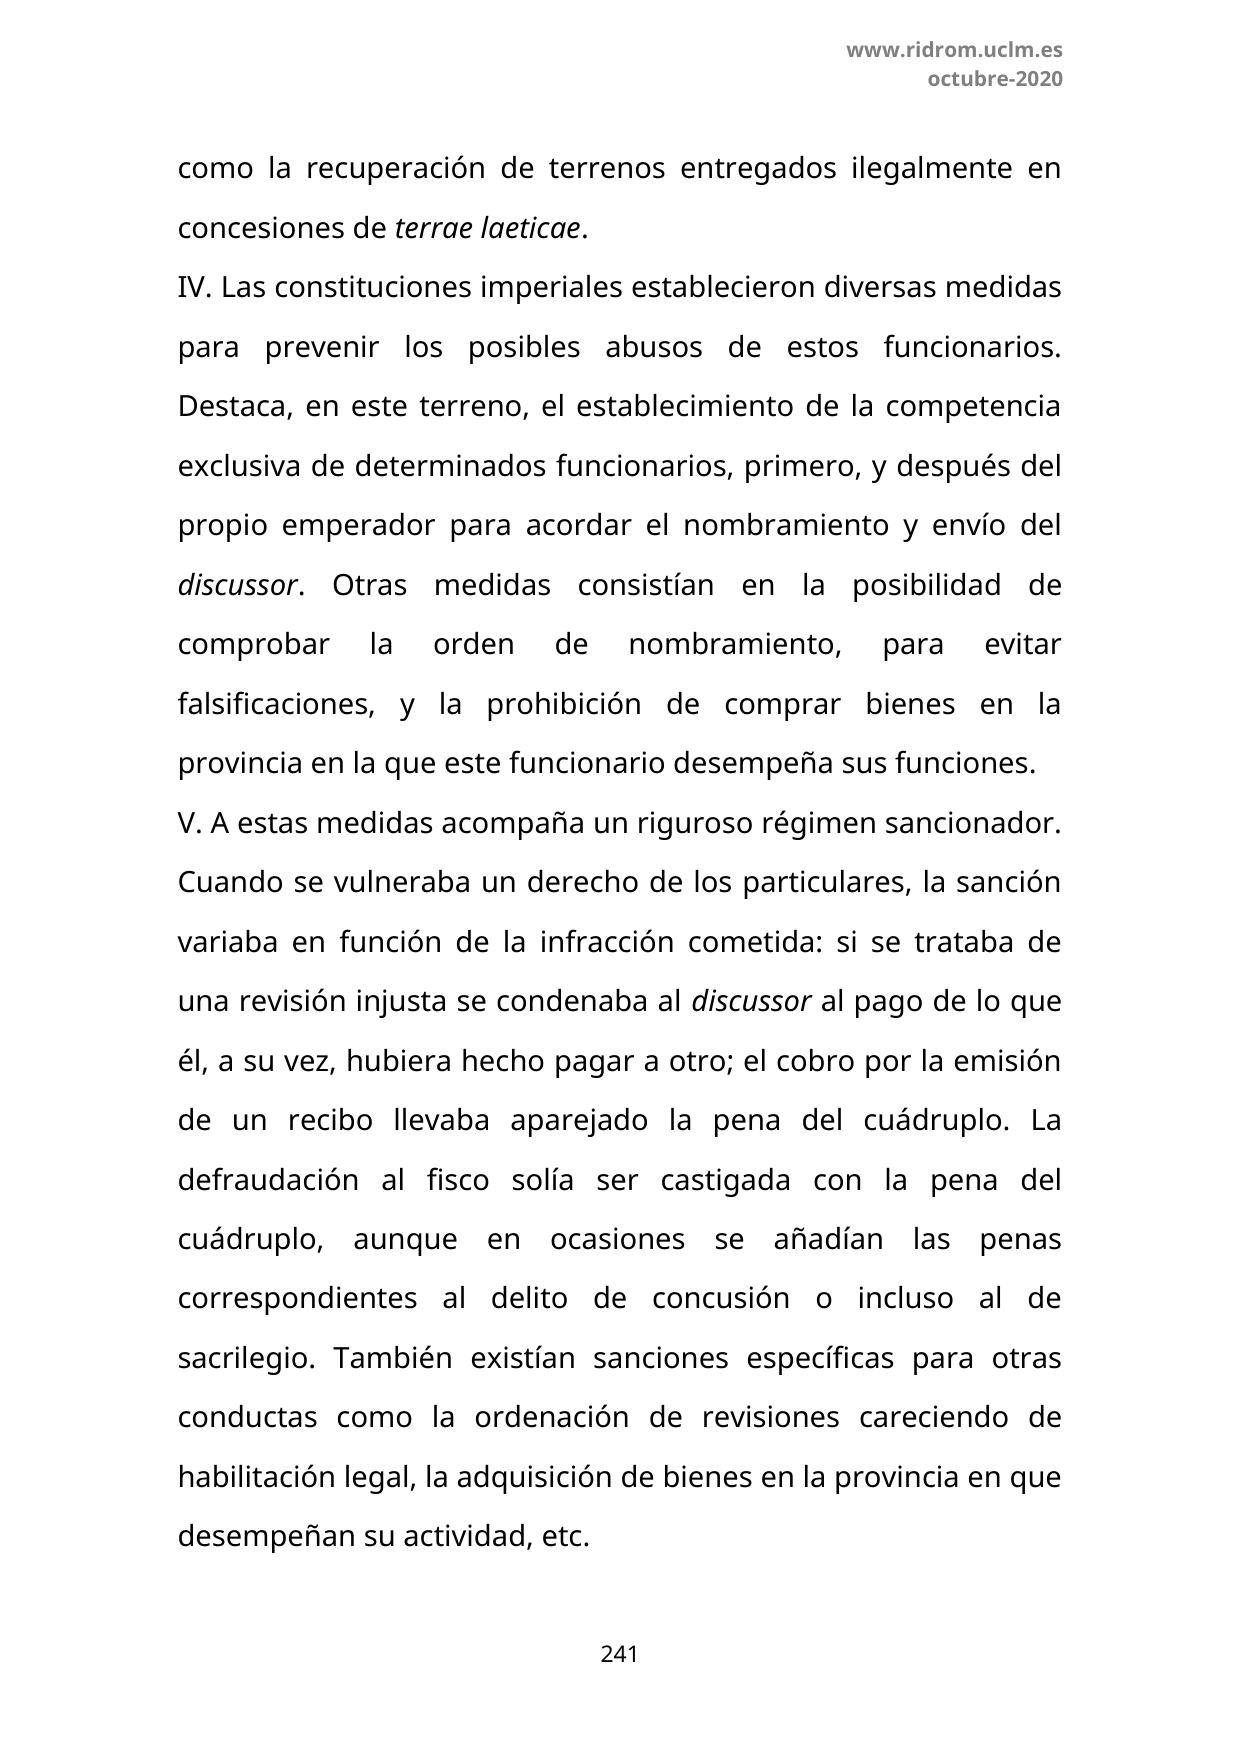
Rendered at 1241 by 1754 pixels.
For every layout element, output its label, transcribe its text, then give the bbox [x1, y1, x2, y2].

text IV. Las constituciones imperiales establecieron diversas medidas para prevenir los posibles abusos de estos funcionarios. Destaca, en este terreno, el establecimiento de la competencia exclusiva de determinados funcionarios, primero, y después del propio emperador para acordar el nombramiento y envío del discussor. Otras medidas consistían en la posibilidad de comprobar la orden de nombramiento, para evitar falsificaciones, y la prohibición de comprar bienes en la provincia en la que este funcionario desempeña sus funciones. [177, 267, 1063, 782]
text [177, 148, 1063, 247]
text V. A estas medidas acompaña un riguroso régimen sancionador. Cuando se vulneraba un derecho de los particulares, la sanción variaba en función de la infracción cometida: si se trataba de una revisión injusta se condenaba al discussor al pago de lo que él, a su vez, hubiera hecho pagar a otro; el cobro por la emisión de un recibo llevaba aparejado la pena del cuádruplo. La defraudación al fisco solía ser castigada con la pena del cuádruplo, aunque en ocasiones se añadían las penas correspondientes al delito de concusión o incluso al de sacrilegio. También existían sanciones específicas para otras conductas como la ordenación de revisiones careciendo de habilitación legal, la adquisición de bienes en la provincia en que desempeñan su actividad, etc. [177, 802, 1063, 1555]
